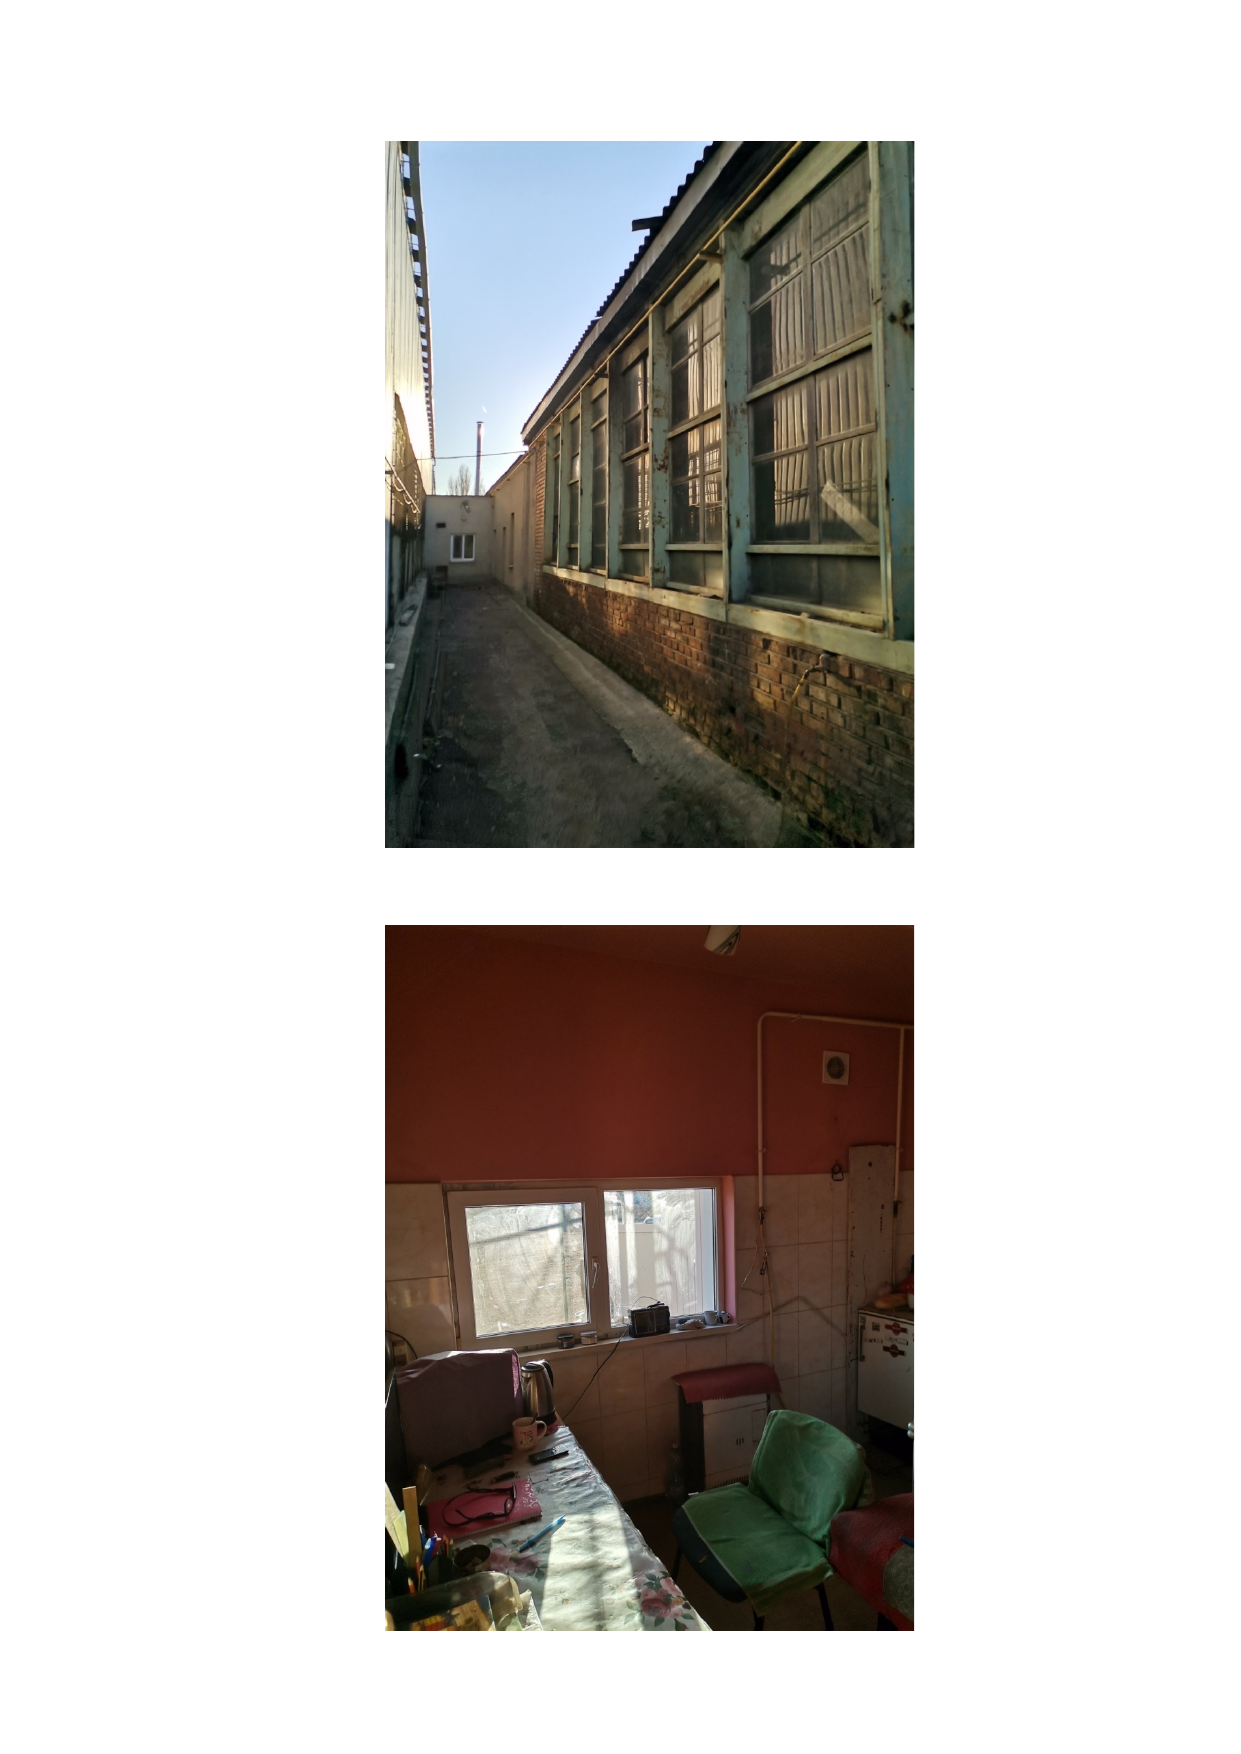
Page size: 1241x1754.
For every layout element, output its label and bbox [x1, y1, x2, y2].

picture [385, 925, 915, 1631]
picture [385, 141, 915, 848]
